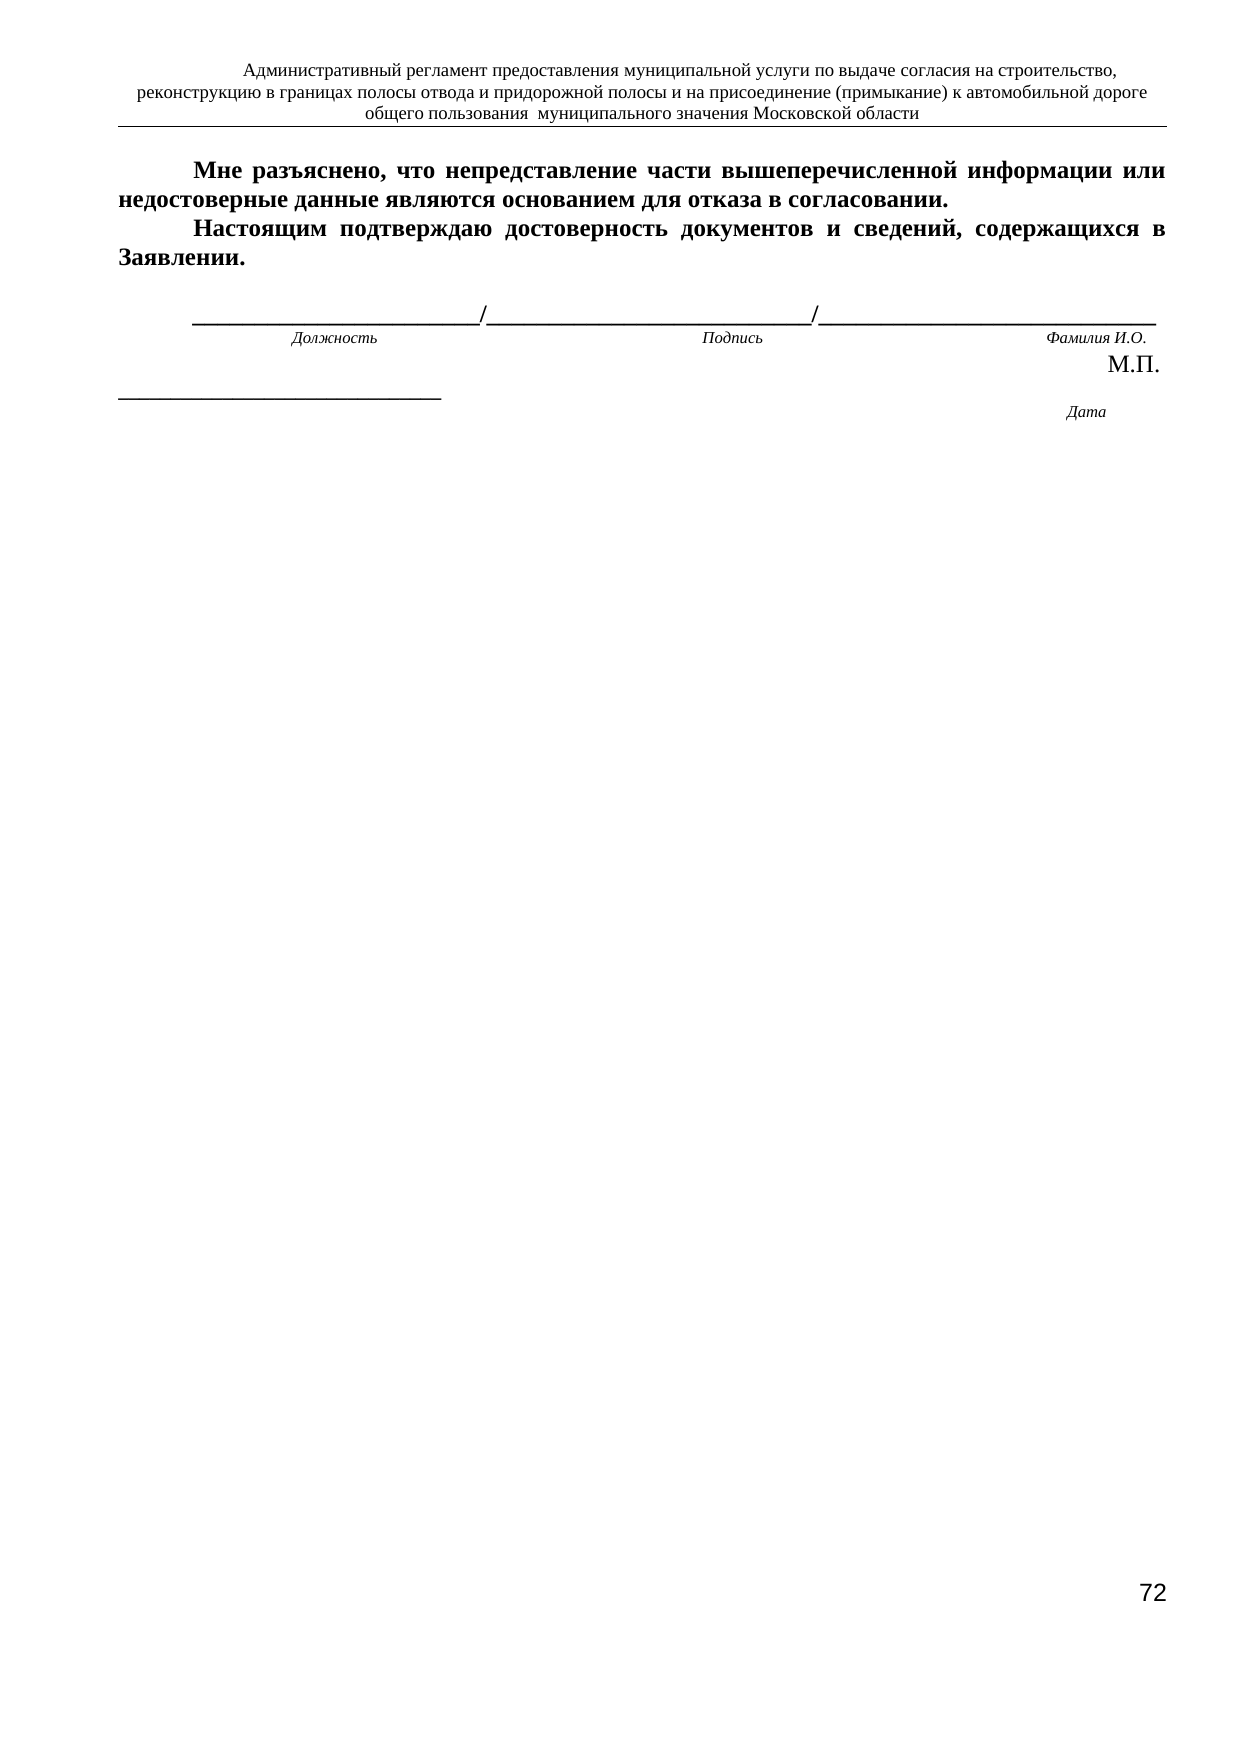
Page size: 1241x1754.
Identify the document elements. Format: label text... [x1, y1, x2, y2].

text М.П. _______________________________ [118, 349, 1167, 402]
text Должность Подпись Фамилия И.О. [118, 327, 1167, 347]
text Мне разъяснено, что непредставление части вышеперечисленной информации или недостоверные данные являются основанием для отказа в согласовании. [118, 156, 1167, 213]
text _______________________/__________________________/___________________________ [118, 299, 1167, 327]
text Дата [118, 402, 1167, 421]
text Настоящим подтверждаю достоверность документов и сведений, содержащихся в Заявлении. [118, 213, 1167, 271]
